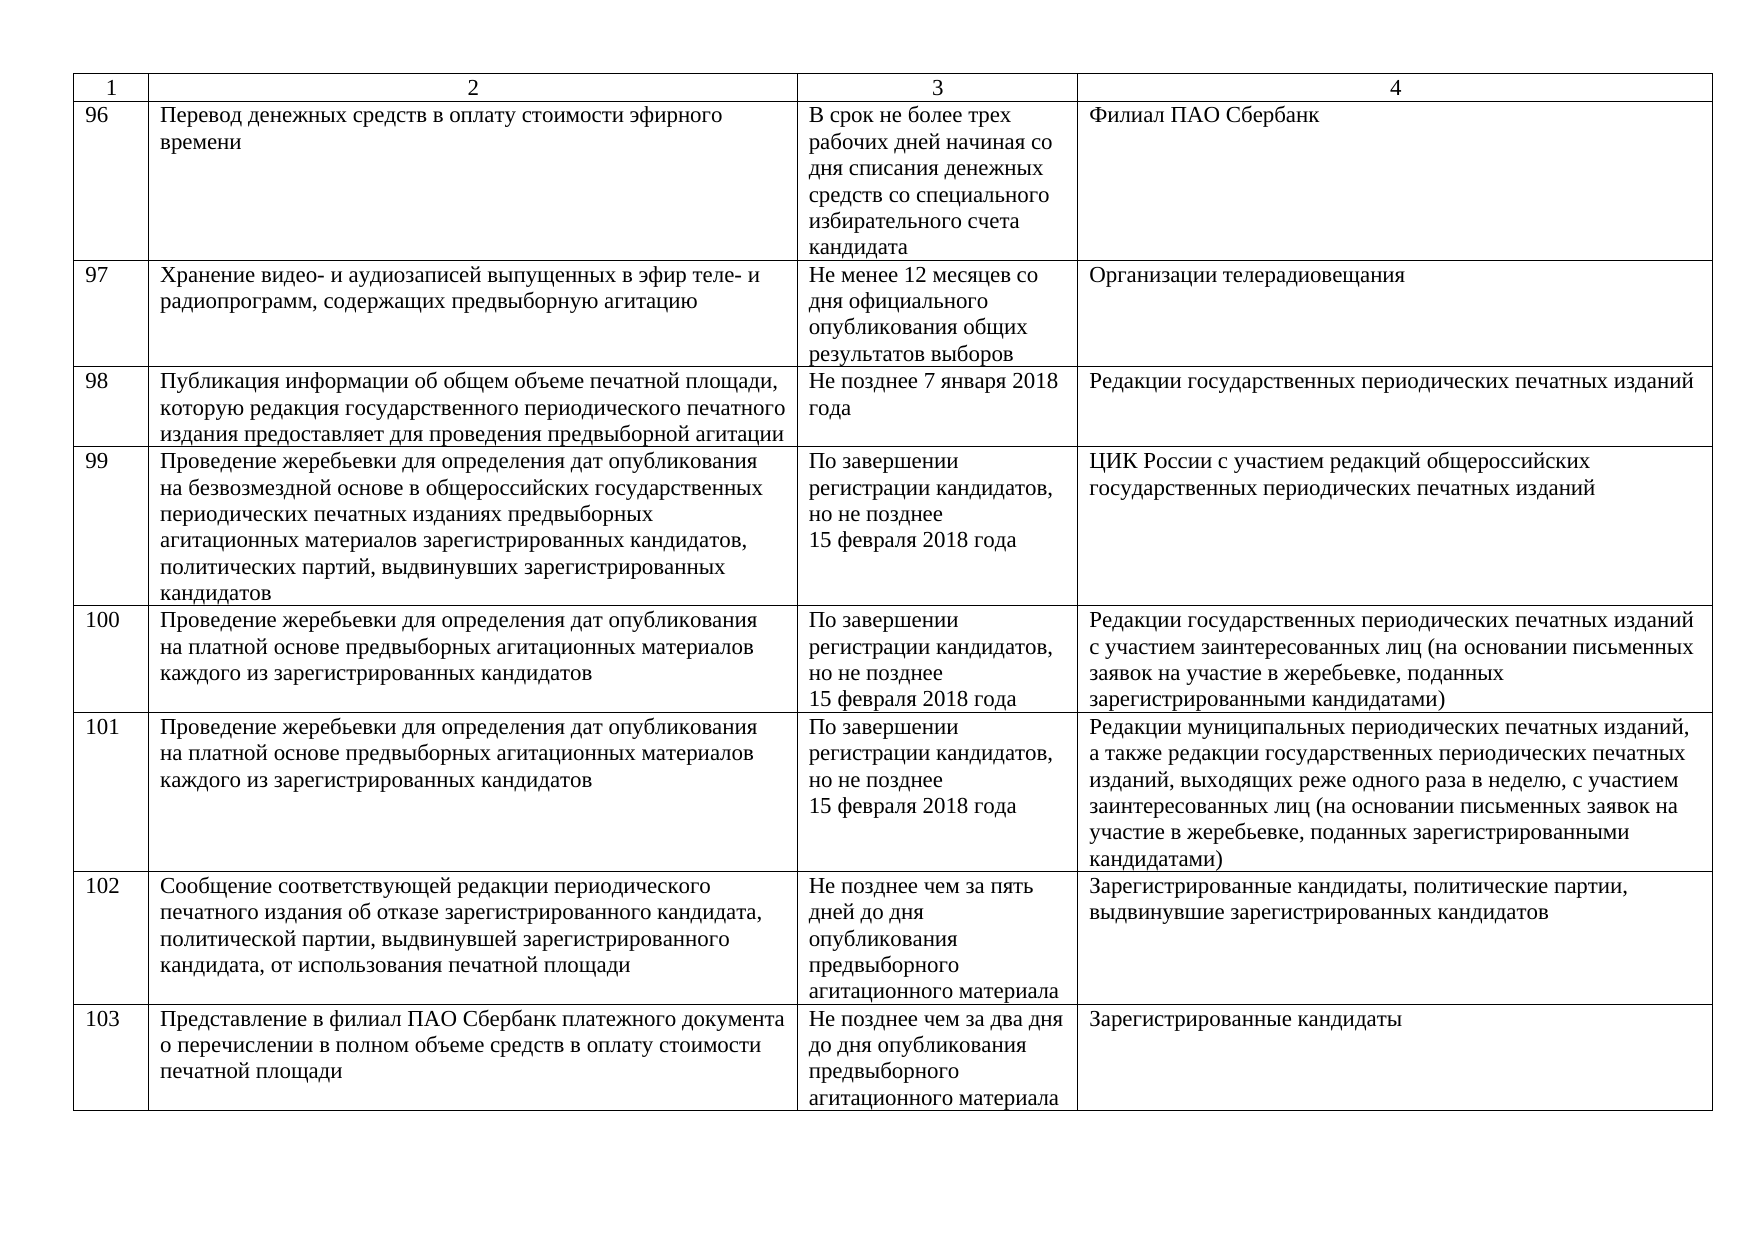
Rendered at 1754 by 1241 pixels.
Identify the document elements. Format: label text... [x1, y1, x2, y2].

table_cell Редакции государственных периодических печатных изданий [1078, 367, 1712, 446]
table_cell Проведение жеребьевки для определения дат опубликования на безвозмездной основе в общероссийских государственных периодических печатных изданиях предвыборных агитационных материалов зарегистрированных кандидатов, политических партий, выдвинувших зарегистрированных кандидатов [149, 447, 797, 605]
table_cell [74, 447, 148, 605]
table_cell Филиал ПАО Сбербанк [1078, 102, 1712, 260]
table_cell Проведение жеребьевки для определения дат опубликования на платной основе предвыборных агитационных материалов каждого из зарегистрированных кандидатов [149, 713, 797, 871]
table_cell Организации телерадиовещания [1078, 261, 1712, 366]
table_cell [74, 102, 148, 260]
table_header 3 [798, 74, 1077, 101]
table_cell [74, 606, 148, 712]
table_cell Не позднее чем за два дня до дня опубликования предвыборного агитационного материала [798, 1005, 1077, 1110]
table_cell В срок не более трех рабочих дней начиная со дня списания денежных средств со специального избирательного счета кандидата [798, 102, 1077, 260]
table_cell Хранение видео- и аудиозаписей выпущенных в эфир теле- и радиопрограмм, содержащих предвыборную агитацию [149, 261, 797, 366]
table_cell Не менее 12 месяцев со дня официального опубликования общих результатов выборов [798, 261, 1077, 366]
table_cell Редакции муниципальных периодических печатных изданий, а также редакции государственных периодических печатных изданий, выходящих реже одного раза в неделю, с участием заинтересованных лиц (на основании письменных заявок на участие в жеребьевке, поданных зарегистрированными кандидатами) [1078, 713, 1712, 871]
table_cell [74, 367, 148, 446]
table_cell [74, 1005, 148, 1110]
table_cell ЦИК России с участием редакций общероссийских государственных периодических печатных изданий [1078, 447, 1712, 605]
table_cell Зарегистрированные кандидаты [1078, 1005, 1712, 1110]
table_cell Перевод денежных средств в оплату стоимости эфирного времени [149, 102, 797, 260]
table_header 2 [149, 74, 797, 101]
table_cell Редакции государственных периодических печатных изданий с участием заинтересованных лиц (на основании письменных заявок на участие в жеребьевке, поданных зарегистрированными кандидатами) [1078, 606, 1712, 712]
table_cell По завершении регистрации кандидатов, но не позднее 15 февраля 2018 года [798, 606, 1077, 712]
table_cell Сообщение соответствующей редакции периодического печатного издания об отказе зарегистрированного кандидата, политической партии, выдвинувшей зарегистрированного кандидата, от использования печатной площади [149, 872, 797, 1004]
table_cell [74, 872, 148, 1004]
table_cell Проведение жеребьевки для определения дат опубликования на платной основе предвыборных агитационных материалов каждого из зарегистрированных кандидатов [149, 606, 797, 712]
table_cell По завершении регистрации кандидатов, но не позднее 15 февраля 2018 года [798, 447, 1077, 605]
table_cell По завершении регистрации кандидатов, но не позднее 15 февраля 2018 года [798, 713, 1077, 871]
table_cell Не позднее 7 января 2018 года [798, 367, 1077, 446]
table_cell [74, 713, 148, 871]
table_header 1 [74, 74, 148, 101]
table_cell Публикация информации об общем объеме печатной площади, которую редакция государственного периодического печатного издания предоставляет для проведения предвыборной агитации [149, 367, 797, 446]
table_cell Не позднее чем за пять дней до дня опубликования предвыборного агитационного материала [798, 872, 1077, 1004]
table_cell [74, 261, 148, 366]
table_cell Зарегистрированные кандидаты, политические партии, выдвинувшие зарегистрированных кандидатов [1078, 872, 1712, 1004]
table_header 4 [1078, 74, 1712, 101]
table_cell Представление в филиал ПАО Сбербанк платежного документа о перечислении в полном объеме средств в оплату стоимости печатной площади [149, 1005, 797, 1110]
